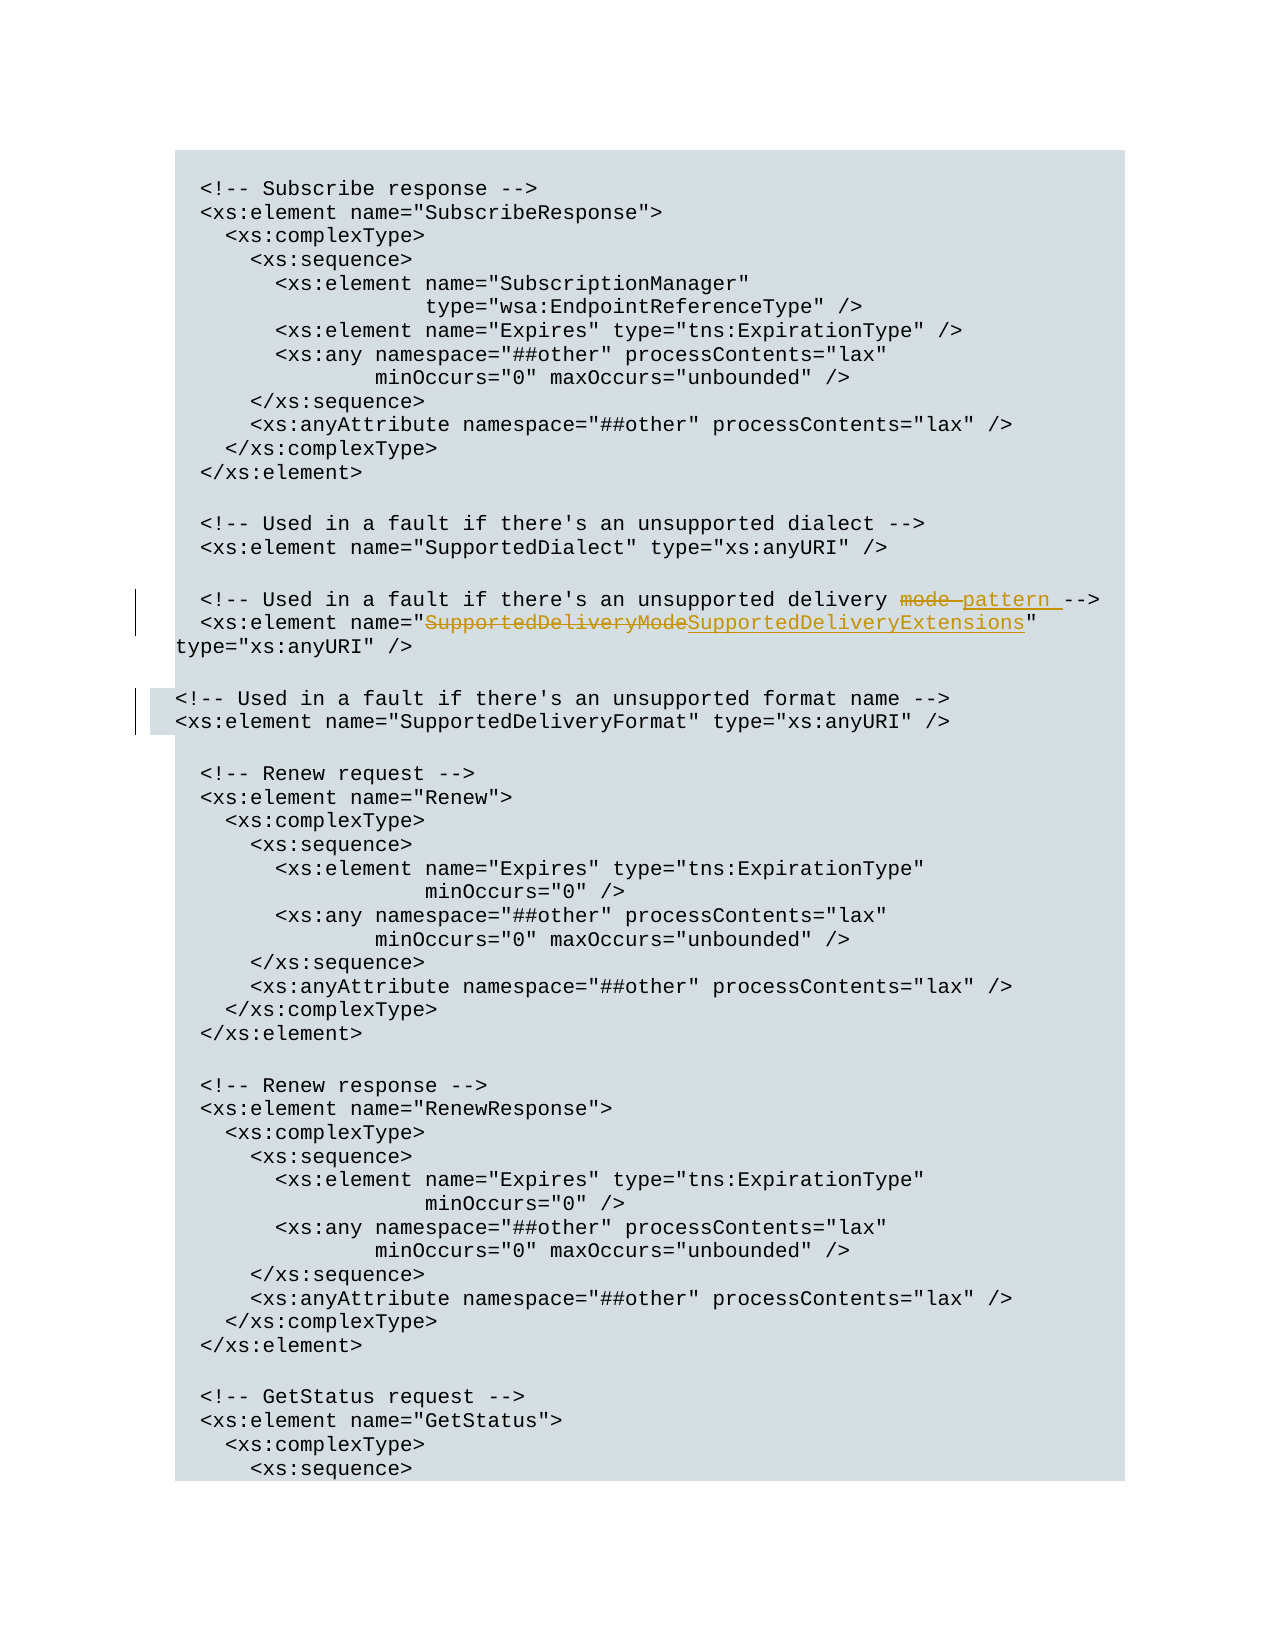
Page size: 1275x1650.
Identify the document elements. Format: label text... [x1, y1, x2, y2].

text type="wsa:EndpointReferenceType" /> [175, 296, 1125, 320]
text <xs:element name="Expires" type="tns:ExpirationType" /> [175, 320, 1125, 343]
text minOccurs="0" maxOccurs="unbounded" /> [175, 1240, 1125, 1264]
text <xs:element name="" type="xs:anyURI" /> [175, 612, 1125, 660]
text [175, 1288, 1125, 1311]
text minOccurs="0" maxOccurs="unbounded" /> [175, 928, 1125, 952]
text <xs:element name="GetStatus"> [175, 1410, 1125, 1434]
text <xs:element name="Renew"> [175, 787, 1125, 810]
text <xs:anyAttribute namespace="##other" processContents="lax" /> [175, 414, 1125, 438]
text <!-- Renew request --> [175, 763, 1125, 787]
text minOccurs="0" /> [175, 1193, 1125, 1217]
text </xs:element> [175, 462, 1125, 485]
text minOccurs="0" /> [175, 881, 1125, 905]
text <!-- Used in a fault if there's an unsupported delivery --> [175, 589, 1125, 612]
text minOccurs="0" maxOccurs="unbounded" /> [175, 367, 1125, 391]
text <xs:complexType> [175, 1122, 1125, 1146]
text <xs:any namespace="##other" processContents="lax" [175, 1217, 1125, 1240]
text <xs:complexType> [175, 225, 1125, 249]
text <!-- GetStatus request --> [175, 1387, 1125, 1410]
text <!-- Subscribe response --> [175, 178, 1125, 202]
text </xs:complexType> [175, 999, 1125, 1023]
text <xs:sequence> [175, 834, 1125, 858]
text <xs:element name="SubscriptionManager" [175, 273, 1125, 296]
text <xs:element name="SubscribeResponse"> [175, 202, 1125, 225]
text <!-- Used in a fault if there's an unsupported format name --> [150, 688, 1125, 711]
text </xs:element> [175, 1023, 1125, 1047]
text <xs:anyAttribute namespace="##other" processContents="lax" /> [175, 976, 1125, 999]
text </xs:complexType> [175, 1311, 1125, 1335]
text <xs:complexType> [175, 810, 1125, 834]
text </xs:sequence> [175, 952, 1125, 976]
text <xs:sequence> [175, 249, 1125, 273]
text <xs:any namespace="##other" processContents="lax" [175, 343, 1125, 367]
text <xs:any namespace="##other" processContents="lax" [175, 905, 1125, 928]
text <xs:element name="Expires" type="tns:ExpirationType" [175, 858, 1125, 881]
text <xs:element name="RenewResponse"> [175, 1098, 1125, 1122]
text <xs:sequence> [175, 1146, 1125, 1169]
text <xs:element name="SupportedDeliveryFormat" type="xs:anyURI" /> [150, 711, 1125, 735]
text <xs:element name="SupportedDialect" type="xs:anyURI" /> [175, 537, 1125, 561]
text <!-- Renew response --> [175, 1075, 1125, 1098]
text <xs:sequence> [175, 1457, 1125, 1481]
text <xs:complexType> [175, 1434, 1125, 1457]
text </xs:complexType> [175, 438, 1125, 462]
text <xs:element name="Expires" type="tns:ExpirationType" [175, 1169, 1125, 1193]
text </xs:sequence> [175, 1264, 1125, 1288]
text </xs:sequence> [175, 391, 1125, 414]
text <!-- Used in a fault if there's an unsupported dialect --> [175, 513, 1125, 537]
text </xs:element> [175, 1335, 1125, 1358]
